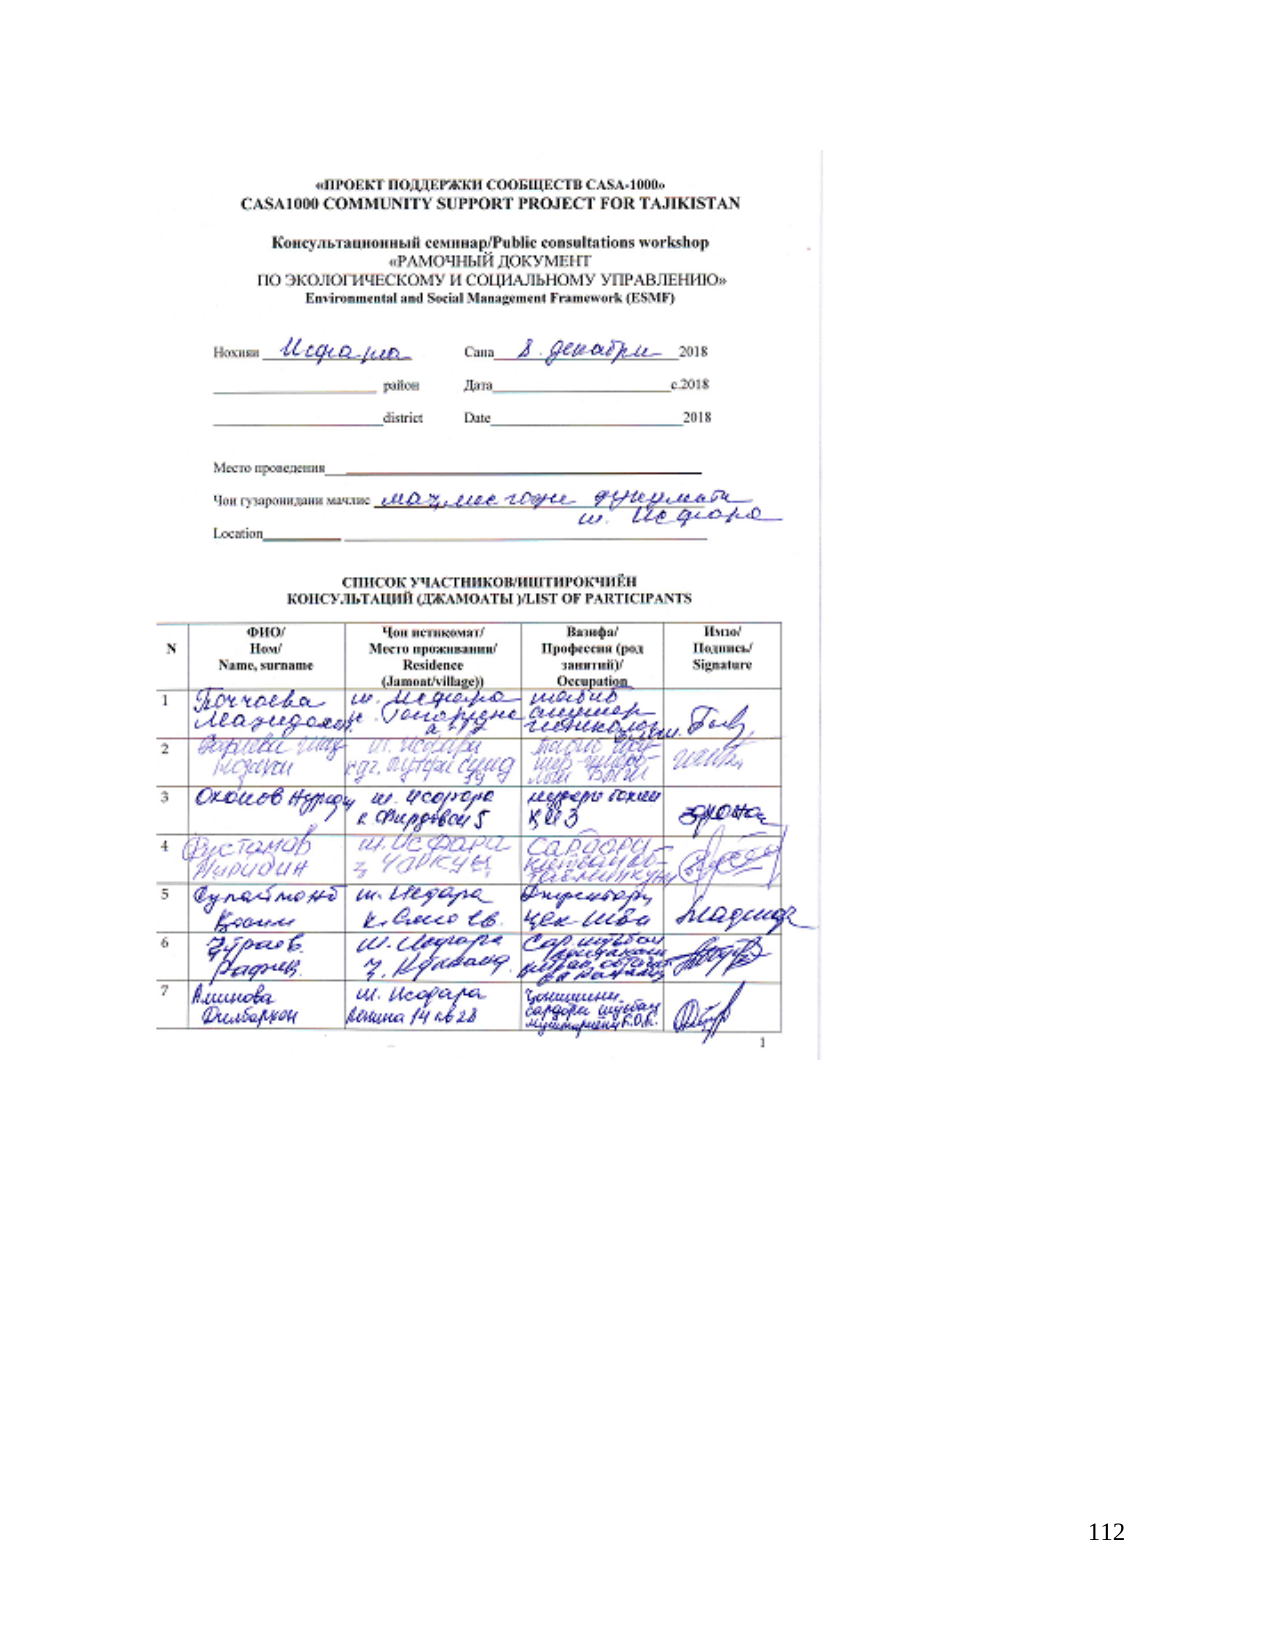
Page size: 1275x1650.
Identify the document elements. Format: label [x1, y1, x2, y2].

picture [156, 150, 824, 1060]
